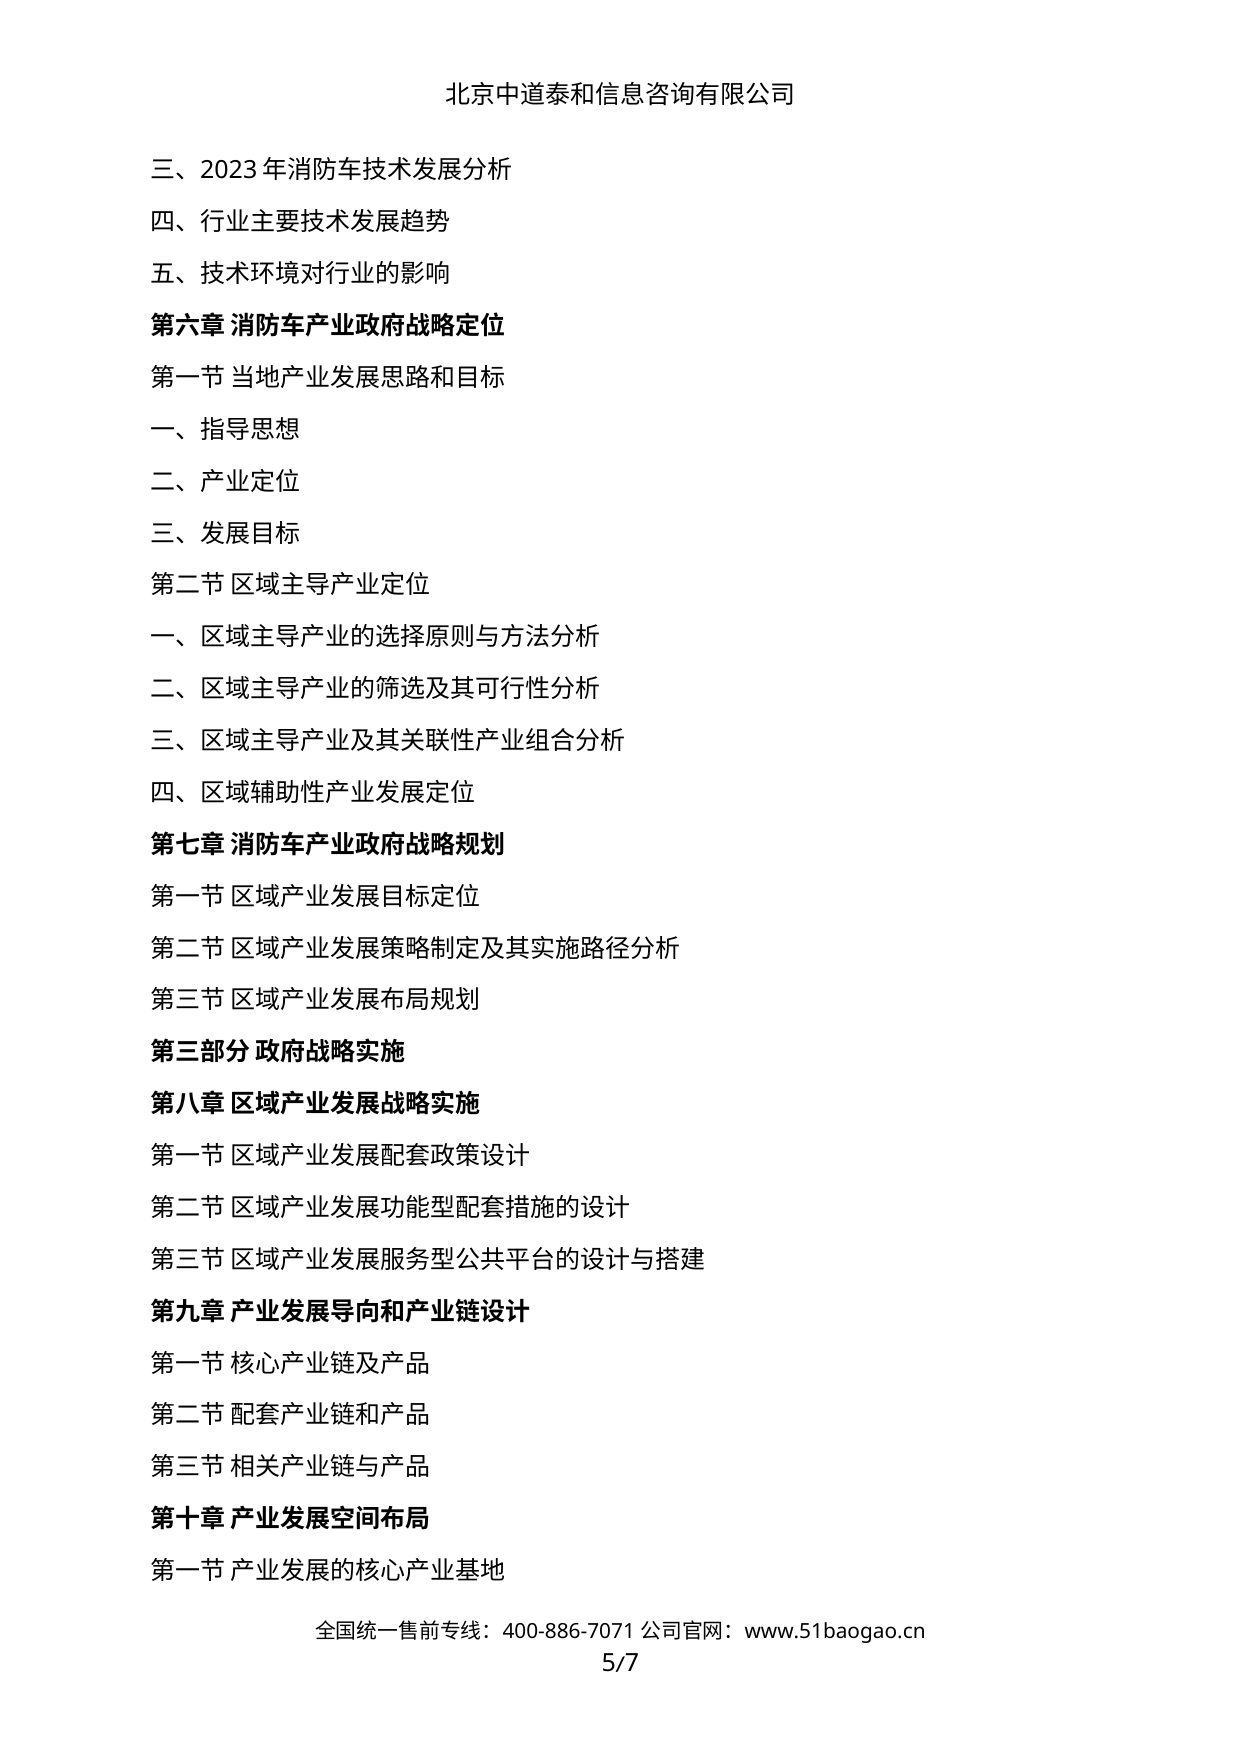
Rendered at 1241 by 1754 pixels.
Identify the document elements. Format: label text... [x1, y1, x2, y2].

text 三、2023年消防车技术发展分析 [150, 150, 1090, 186]
text 第二节 区域产业发展功能型配套措施的设计 [150, 1187, 1090, 1224]
text 二、区域主导产业的筛选及其可行性分析 [150, 669, 1090, 705]
text 第三节 区域产业发展布局规划 [150, 980, 1090, 1016]
text 第一节 区域产业发展目标定位 [150, 876, 1090, 912]
text 四、区域辅助性产业发展定位 [150, 772, 1090, 809]
text 第一节 核心产业链及产品 [150, 1343, 1090, 1379]
text 第九章 产业发展导向和产业链设计 [150, 1291, 1090, 1327]
text 第二节 区域产业发展策略制定及其实施路径分析 [150, 928, 1090, 964]
text 第八章 区域产业发展战略实施 [150, 1084, 1090, 1120]
text 一、区域主导产业的选择原则与方法分析 [150, 617, 1090, 653]
text 第一节 区域产业发展配套政策设计 [150, 1136, 1090, 1172]
text 四、行业主要技术发展趋势 [150, 202, 1090, 238]
text 第七章 消防车产业政府战略规划 [150, 824, 1090, 861]
text 五、技术环境对行业的影响 [150, 254, 1090, 290]
text 第一节 产业发展的核心产业基地 [150, 1551, 1090, 1587]
text 第六章 消防车产业政府战略定位 [150, 306, 1090, 342]
text 第一节 当地产业发展思路和目标 [150, 357, 1090, 394]
text 一、指导思想 [150, 409, 1090, 446]
text 第二节 配套产业链和产品 [150, 1395, 1090, 1431]
text 二、产业定位 [150, 461, 1090, 497]
text 第三节 相关产业链与产品 [150, 1447, 1090, 1483]
text 第三部分 政府战略实施 [150, 1032, 1090, 1068]
text 第十章 产业发展空间布局 [150, 1499, 1090, 1535]
text 三、发展目标 [150, 513, 1090, 549]
text 三、区域主导产业及其关联性产业组合分析 [150, 721, 1090, 757]
text 第三节 区域产业发展服务型公共平台的设计与搭建 [150, 1239, 1090, 1276]
text 第二节 区域主导产业定位 [150, 565, 1090, 601]
